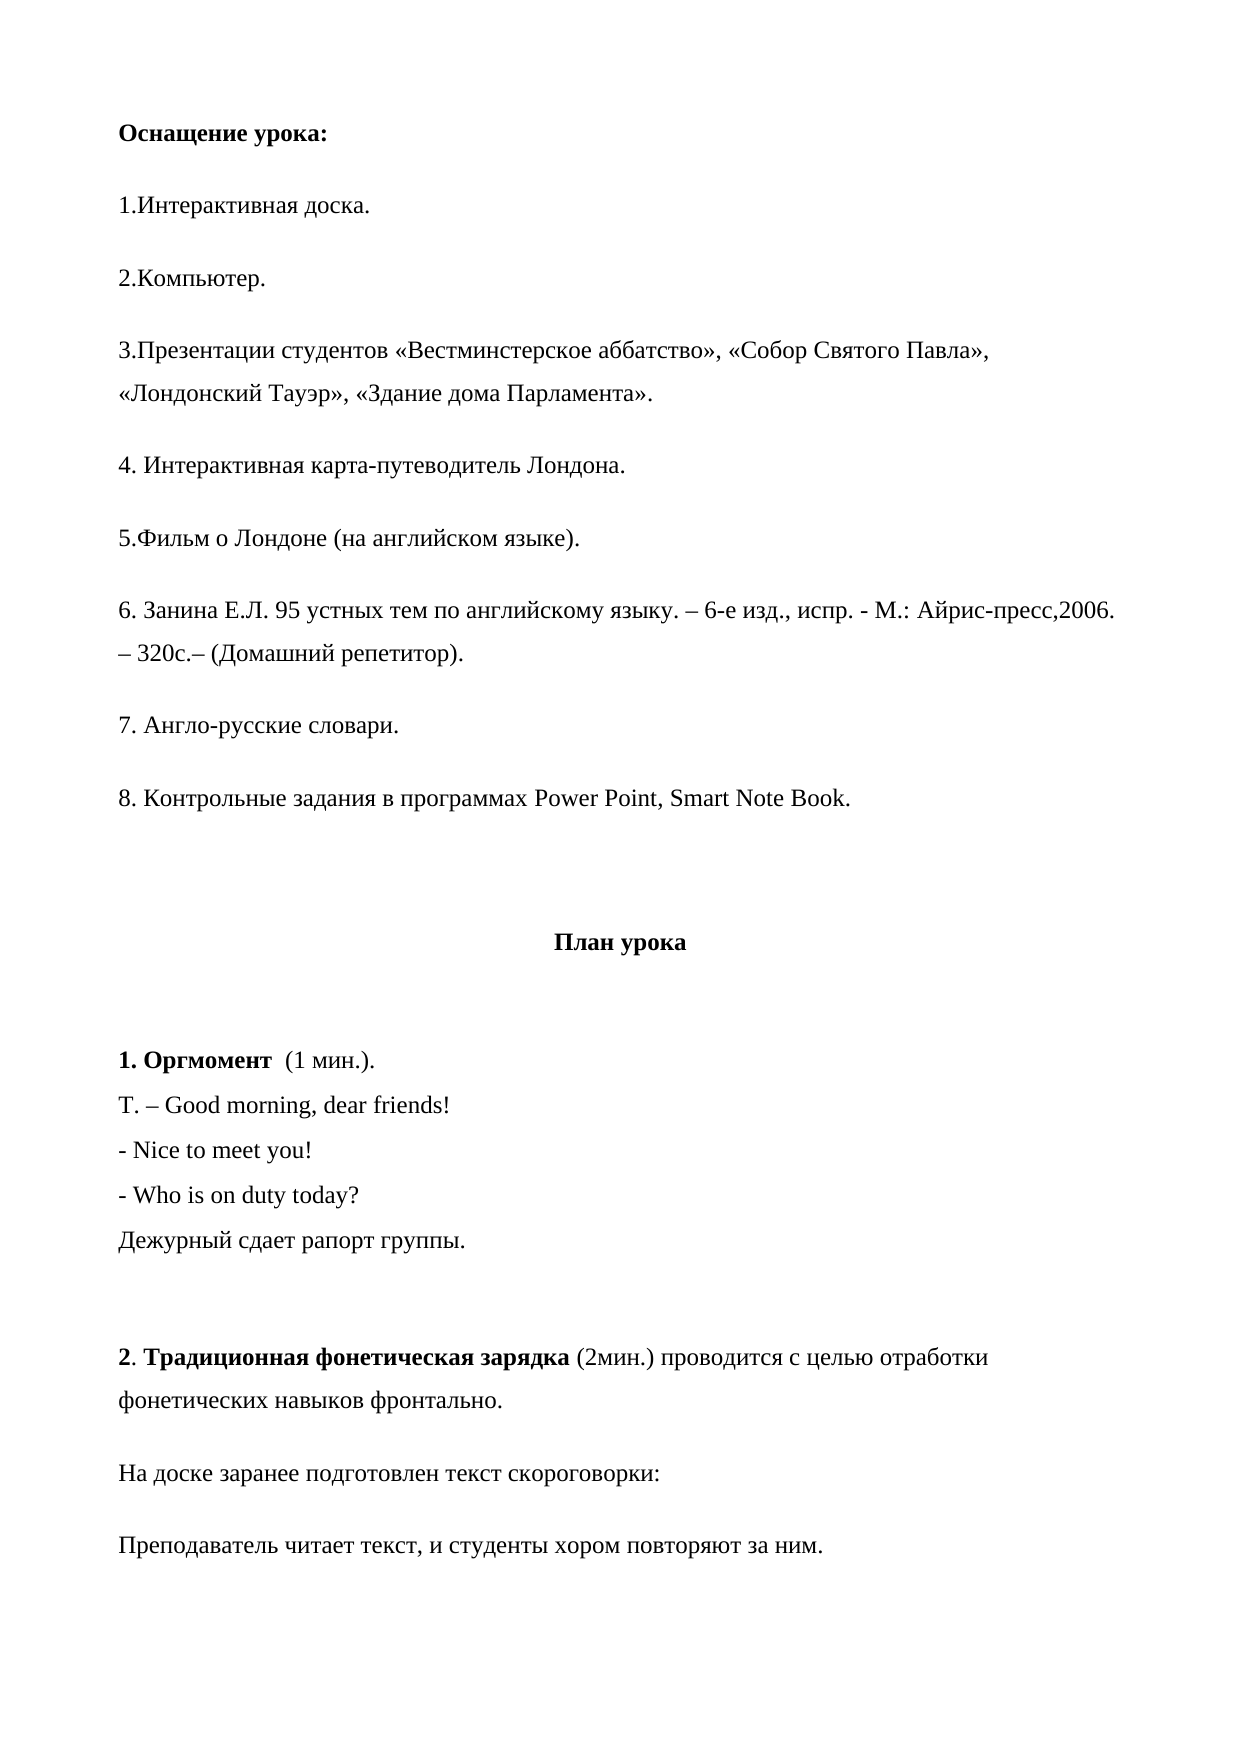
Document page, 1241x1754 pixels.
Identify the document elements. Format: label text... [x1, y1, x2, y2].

text 1.Интерактивная доска. [118, 190, 1122, 219]
text 4. Интерактивная карта-путеводитель Лондона. [118, 450, 1122, 479]
text Оснащение урока: [118, 118, 1122, 147]
text 5.Фильм о Лондоне (на английском языке). [118, 523, 1107, 551]
text 7. Англо-русские словари. [118, 710, 1122, 739]
text План урока [118, 927, 1122, 956]
text T. – Good morning, dear friends! [118, 1090, 1122, 1118]
text - Who is on duty today? [118, 1180, 1122, 1209]
text 2. Традиционная фонетическая зарядка (2мин.) проводится с целью отработки фонетических навыков фронтально. [118, 1342, 1093, 1414]
text - Nice to meet you! [118, 1135, 1122, 1164]
text 2.Компьютер. [118, 263, 1122, 291]
text Дежурный сдает рапорт группы. [118, 1225, 1122, 1254]
text 1. Оргмомент (1 мин.). [118, 1045, 1122, 1073]
text На доске заранее подготовлен текст скороговорки: [118, 1458, 1093, 1487]
text 6. Занина Е.Л. 95 устных тем по английскому языку. – 6-е изд., испр. - М.: Айрис-пресс,2006. – 320с.– (Домашний репетитор). [118, 595, 1122, 667]
text 8. Контрольные задания в программах Power Point, Smart Note Book. [118, 783, 1122, 811]
text 3.Презентации студентов «Вестминстерское аббатство», «Собор Святого Павла», «Лондонский Тауэр», «Здание дома Парламента». [118, 335, 1122, 407]
text Преподаватель читает текст, и студенты хором повторяют за ним. [118, 1530, 1093, 1559]
